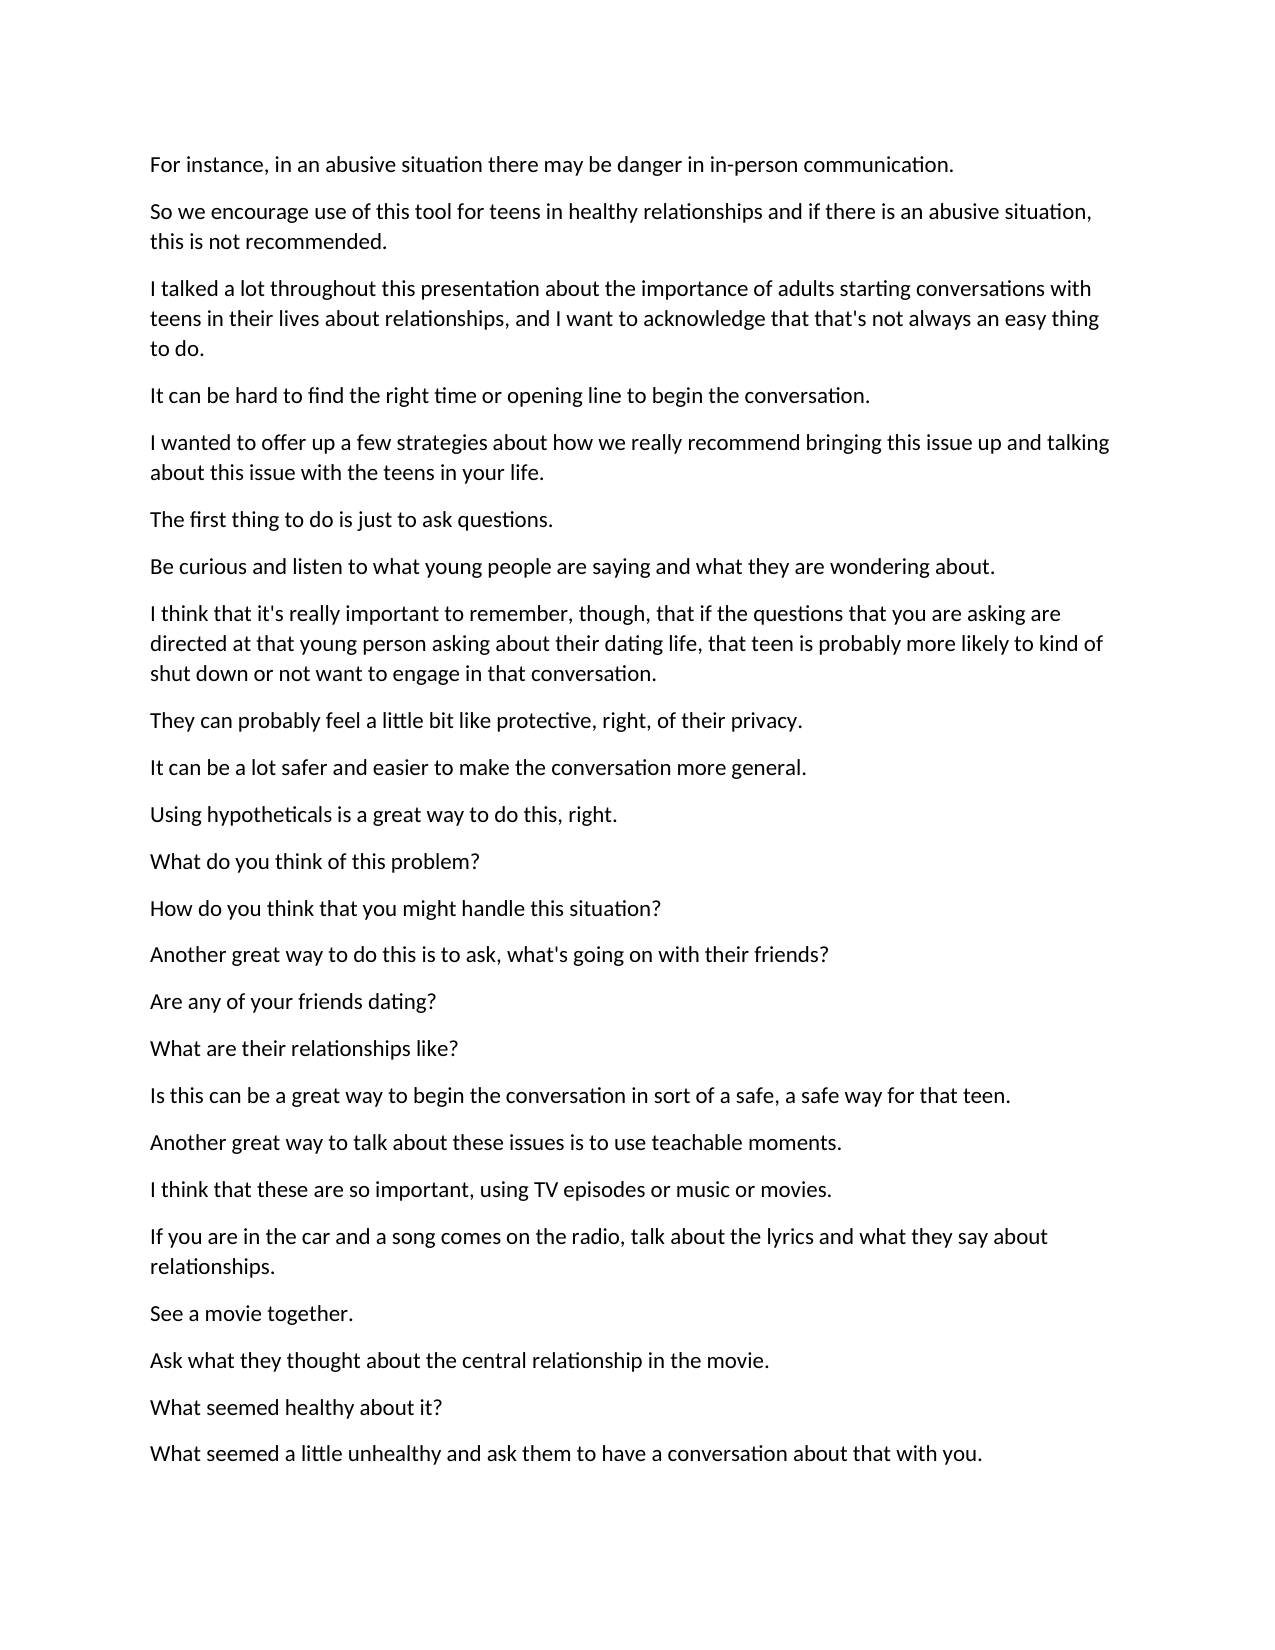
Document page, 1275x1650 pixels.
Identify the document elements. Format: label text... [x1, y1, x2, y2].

text So we encourage use of this tool for teens in healthy relationships and if there is an abusive situation, this is not recommended. [150, 197, 1125, 255]
text I wanted to offer up a few strategies about how we really recommend bringing this issue up and talking about this issue with the teens in your life. [150, 428, 1125, 486]
text What do you think of this problem? [150, 847, 1125, 875]
text What are their relationships like? [150, 1034, 1125, 1062]
text It can be hard to find the right time or opening line to begin the conversation. [150, 381, 1125, 409]
text What seemed a little unhealthy and ask them to have a conversation about that with you. [150, 1439, 1125, 1468]
text Another great way to do this is to ask, what's going on with their friends? [150, 941, 1125, 969]
text It can be a lot safer and easier to make the conversation more general. [150, 753, 1125, 781]
text If you are in the car and a song comes on the radio, talk about the lyrics and what they say about relationships. [150, 1222, 1125, 1280]
text They can probably feel a little bit like protective, right, of their privacy. [150, 706, 1125, 734]
text Be curious and listen to what young people are saying and what they are wondering about. [150, 552, 1125, 580]
text I talked a lot throughout this presentation about the importance of adults starting conversations with teens in their lives about relationships, and I want to acknowledge that that's not always an easy thing to do. [150, 274, 1125, 362]
text I think that it's really important to remember, though, that if the questions that you are asking are directed at that young person asking about their dating life, that teen is probably more likely to kind of shut down or not want to engage in that conversation. [150, 599, 1125, 687]
text Ask what they thought about the central relationship in the movie. [150, 1346, 1125, 1374]
text The first thing to do is just to ask questions. [150, 505, 1125, 533]
text Using hypotheticals is a great way to do this, right. [150, 800, 1125, 828]
text What seemed healthy about it? [150, 1393, 1125, 1421]
text See a movie together. [150, 1299, 1125, 1327]
text How do you think that you might handle this situation? [150, 894, 1125, 922]
text I think that these are so important, using TV episodes or music or movies. [150, 1175, 1125, 1203]
text Another great way to talk about these issues is to use teachable moments. [150, 1128, 1125, 1156]
text Are any of your friends dating? [150, 987, 1125, 1016]
text For instance, in an abusive situation there may be danger in in-person communication. [150, 150, 1125, 178]
text Is this can be a great way to begin the conversation in sort of a safe, a safe way for that teen. [150, 1081, 1125, 1109]
